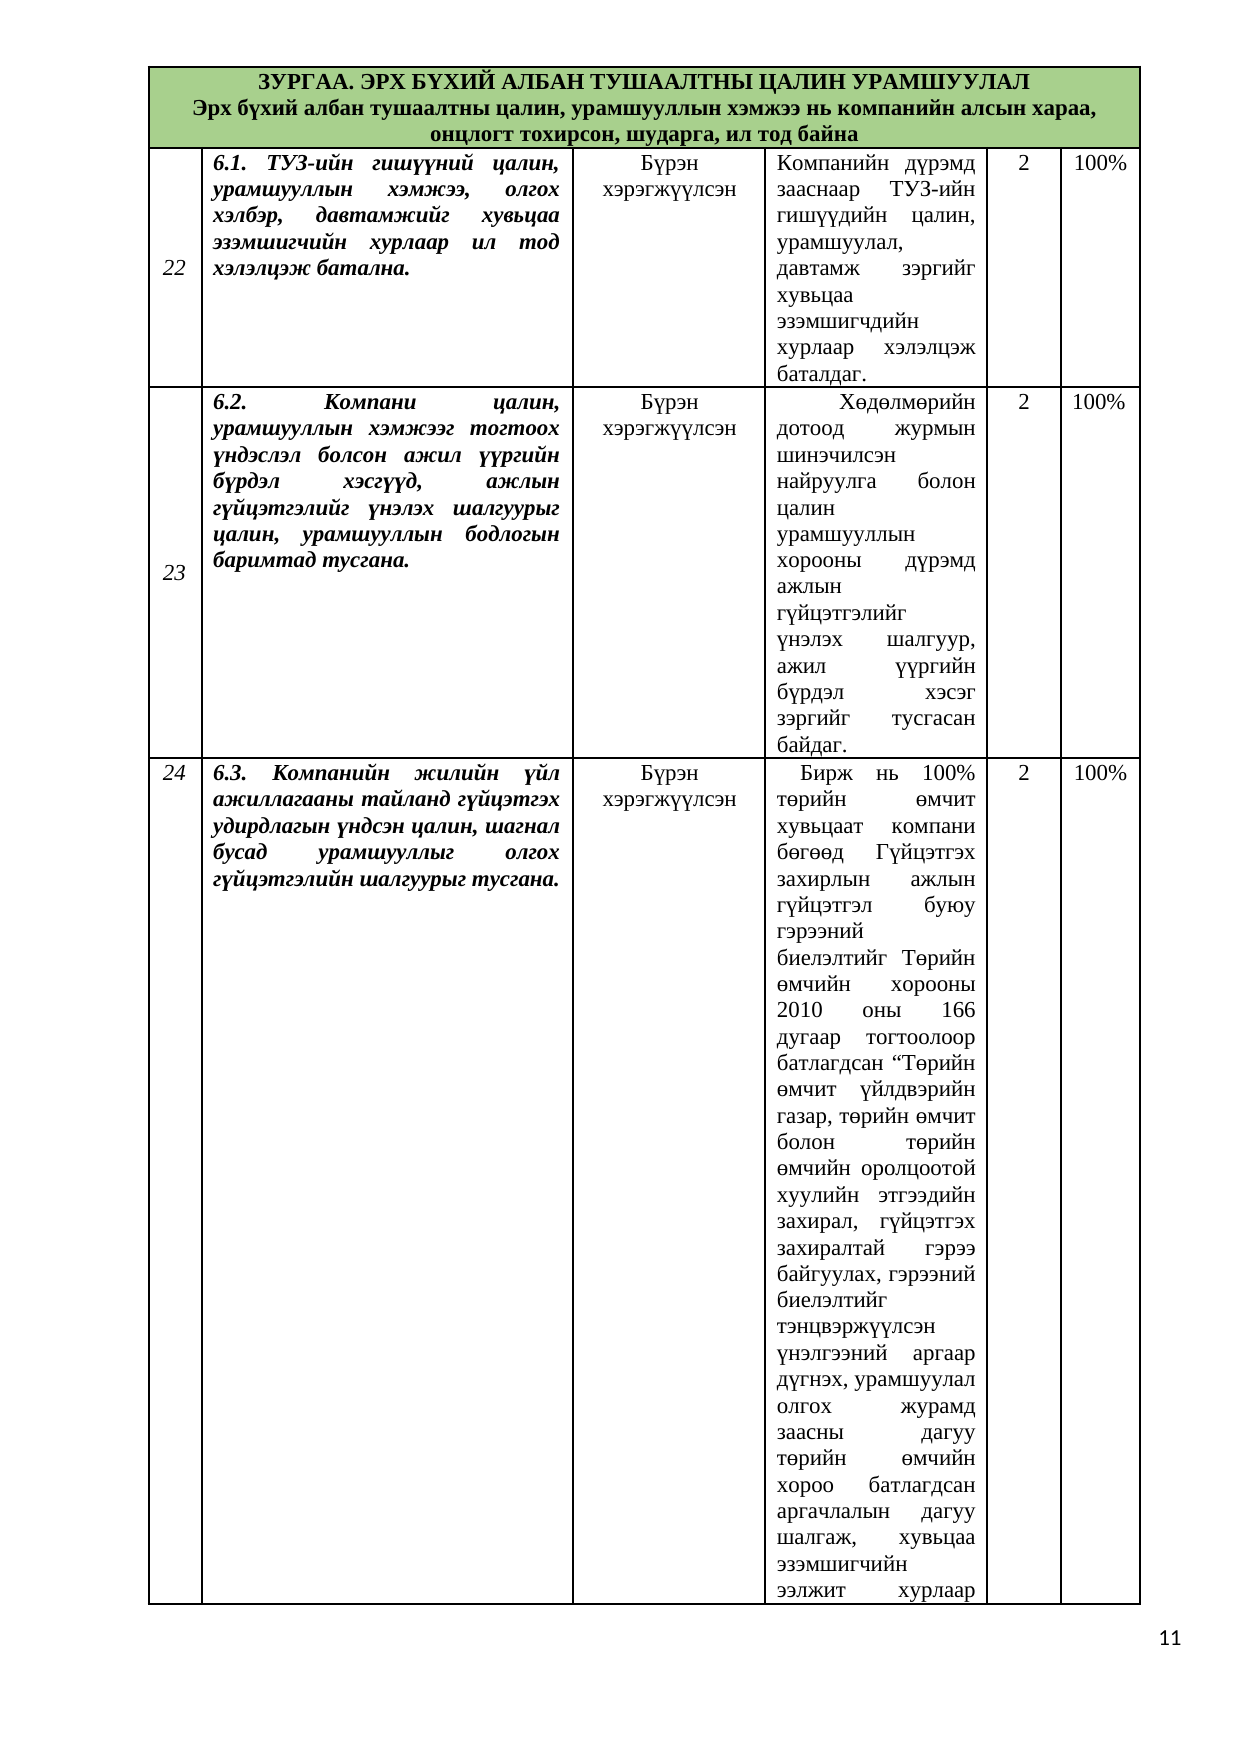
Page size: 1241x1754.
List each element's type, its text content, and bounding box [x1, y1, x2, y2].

table_cell Бүрэн хэрэгжүүлсэн [574, 759, 764, 1602]
table_cell 100% [1062, 759, 1139, 1602]
table_cell 23 [150, 388, 201, 757]
table_cell 2 [988, 759, 1060, 1602]
table_cell 6.1. ТУЗ-ийн гишүүний цалин, урамшууллын хэмжээ, олгох хэлбэр, давтамжийг хувьцаа эзэмшигчийн хурлаар ил тод хэлэлцэж батална. [203, 149, 572, 386]
table_cell 2 [988, 149, 1060, 386]
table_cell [203, 759, 572, 1602]
table_cell 6.2. Компани цалин, урамшууллын хэмжээг тогтоох үндэслэл болсон ажил үүргийн бүрдэл хэсгүүд, ажлын гүйцэтгэлийг үнэлэх шалгуурыг цалин, урамшууллын бодлогын баримтад тусгана. [203, 388, 572, 757]
table_cell 100% [1062, 149, 1139, 386]
table_cell Хөдөлмөрийн дотоод журмын шинэчилсэн найруулга болон цалин урамшууллын хорооны дүрэмд ажлын гүйцэтгэлийг үнэлэх шалгуур, ажил үүргийн бүрдэл хэсэг зэргийг тусгасан байдаг. [766, 388, 986, 757]
table_cell Бүрэн хэрэгжүүлсэн [574, 149, 764, 386]
table_cell Компанийн дүрэмд зааснаар ТУЗ-ийн гишүүдийн цалин, урамшуулал, давтамж зэргийг хувьцаа эзэмшигчдийн хурлаар хэлэлцэж баталдаг. [766, 149, 986, 386]
table_cell ЗУРГАА. ЭРХ БҮХИЙ АЛБАН ТУШААЛТНЫ ЦАЛИН УРАМШУУЛАЛ Эрх бүхий албан тушаалтны цалин, урамшууллын хэмжээ нь компанийн алсын хараа, онцлогт тохирсон, шударга, ил тод байна [150, 68, 1139, 147]
table_cell Бүрэн хэрэгжүүлсэн [574, 388, 764, 757]
table_cell 2 [988, 388, 1060, 757]
table_cell 100% [1062, 388, 1139, 757]
table_cell 24 [150, 759, 201, 1602]
table_cell 22 [150, 149, 201, 386]
